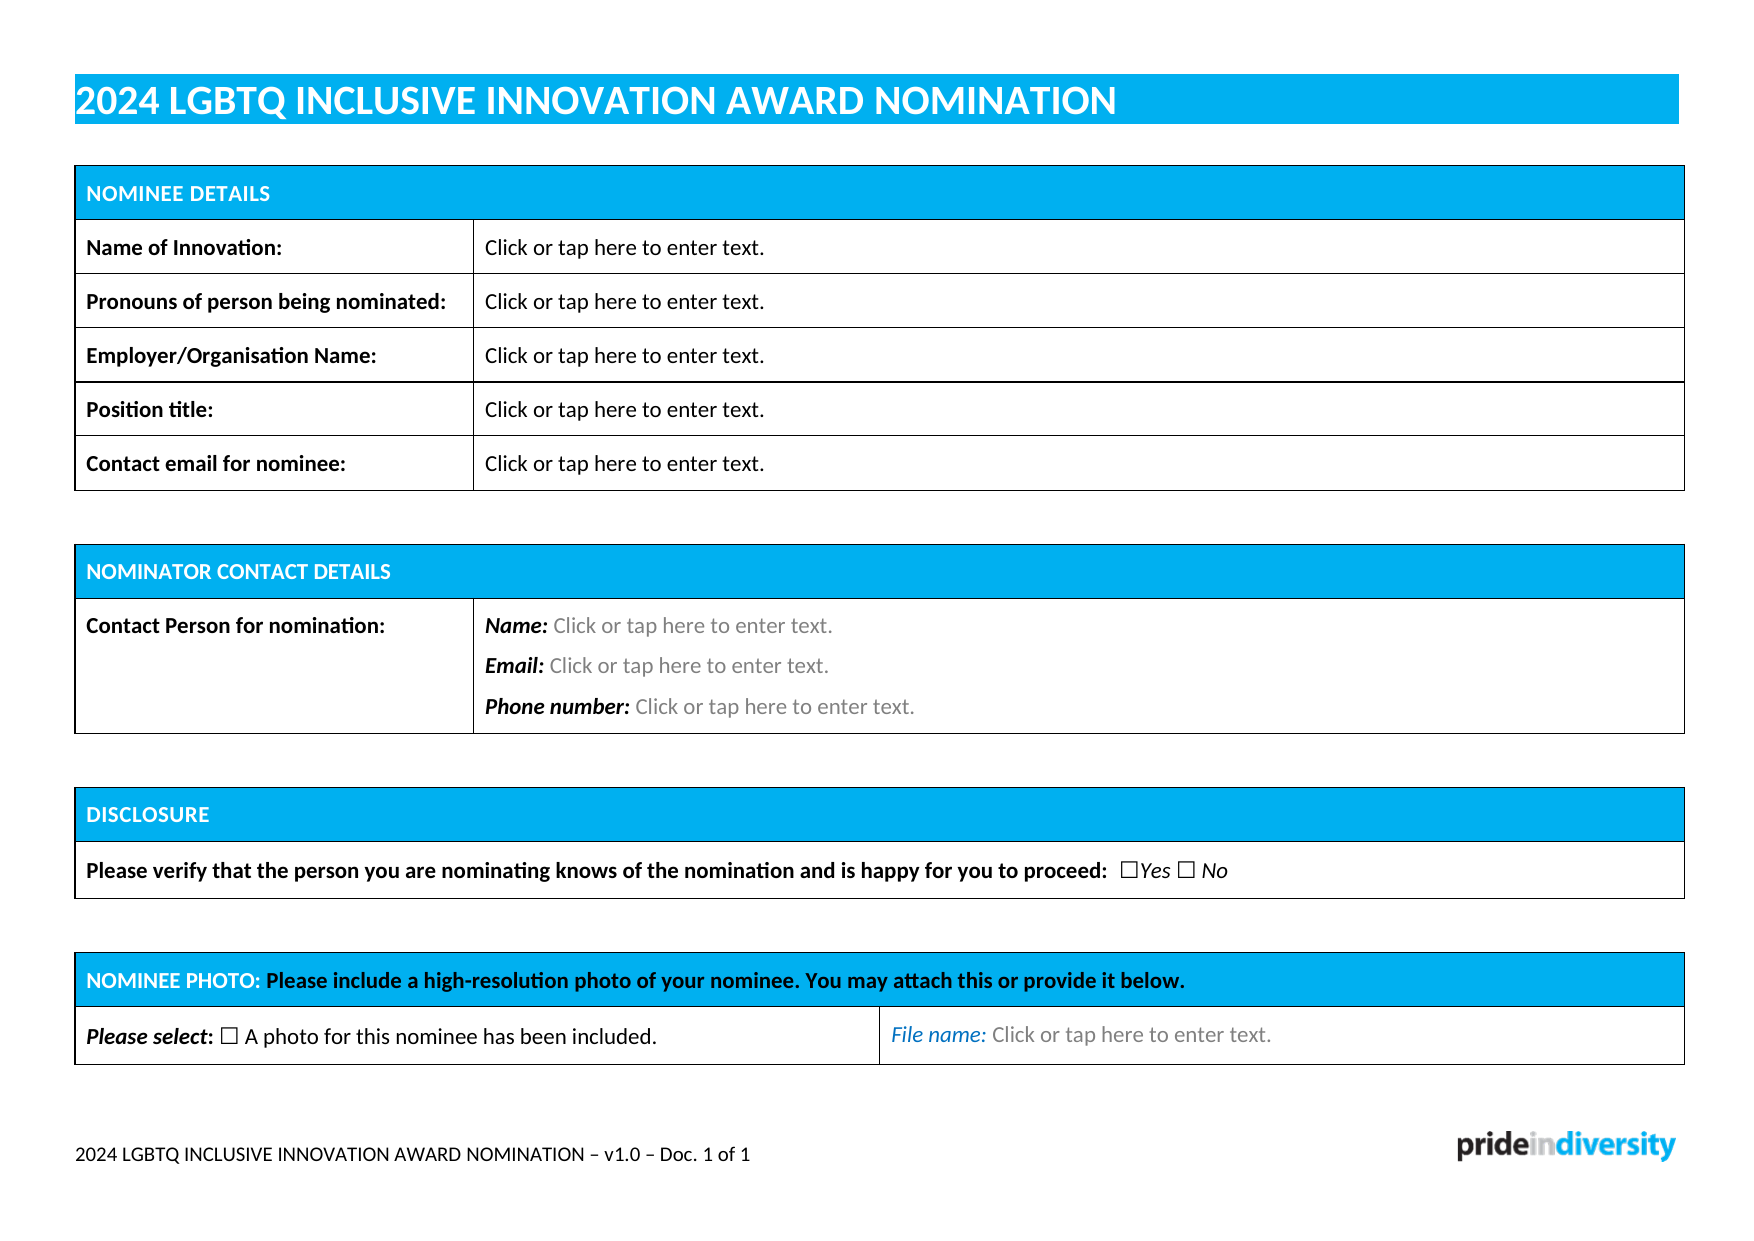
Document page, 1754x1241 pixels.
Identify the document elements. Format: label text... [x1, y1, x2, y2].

picture [1562, 1142, 1568, 1150]
table_cell Position title: [76, 383, 473, 435]
table_cell Please verify that the person you are nominating knows of the nomination and is happy for you to proceed: Yes No [76, 842, 1684, 898]
table_header NOMINEE PHOTO: Please include a high-resolution photo of your nominee. You may attach this or provide it below. [76, 953, 1684, 1006]
picture [1666, 1142, 1676, 1162]
table_cell Contact Person for nomination: [76, 599, 473, 733]
table_header NOMINATOR CONTACT DETAILS [76, 545, 1684, 598]
table_header NOMINEE DETAILS [76, 166, 1684, 219]
table_cell Pronouns of person being nominated: [76, 274, 473, 327]
table_cell Name: Email: Phone number: [474, 599, 1684, 733]
table_cell Name of Innovation: [76, 220, 473, 273]
table_cell Please select: A photo for this nominee has been included. [76, 1007, 879, 1063]
table_cell Employer/Organisation Name: [76, 328, 473, 381]
picture [1457, 1131, 1676, 1162]
table_cell File name: [880, 1007, 1684, 1063]
table_header DISCLOSURE [76, 788, 1684, 841]
table_cell Contact email for nominee: [76, 436, 473, 489]
